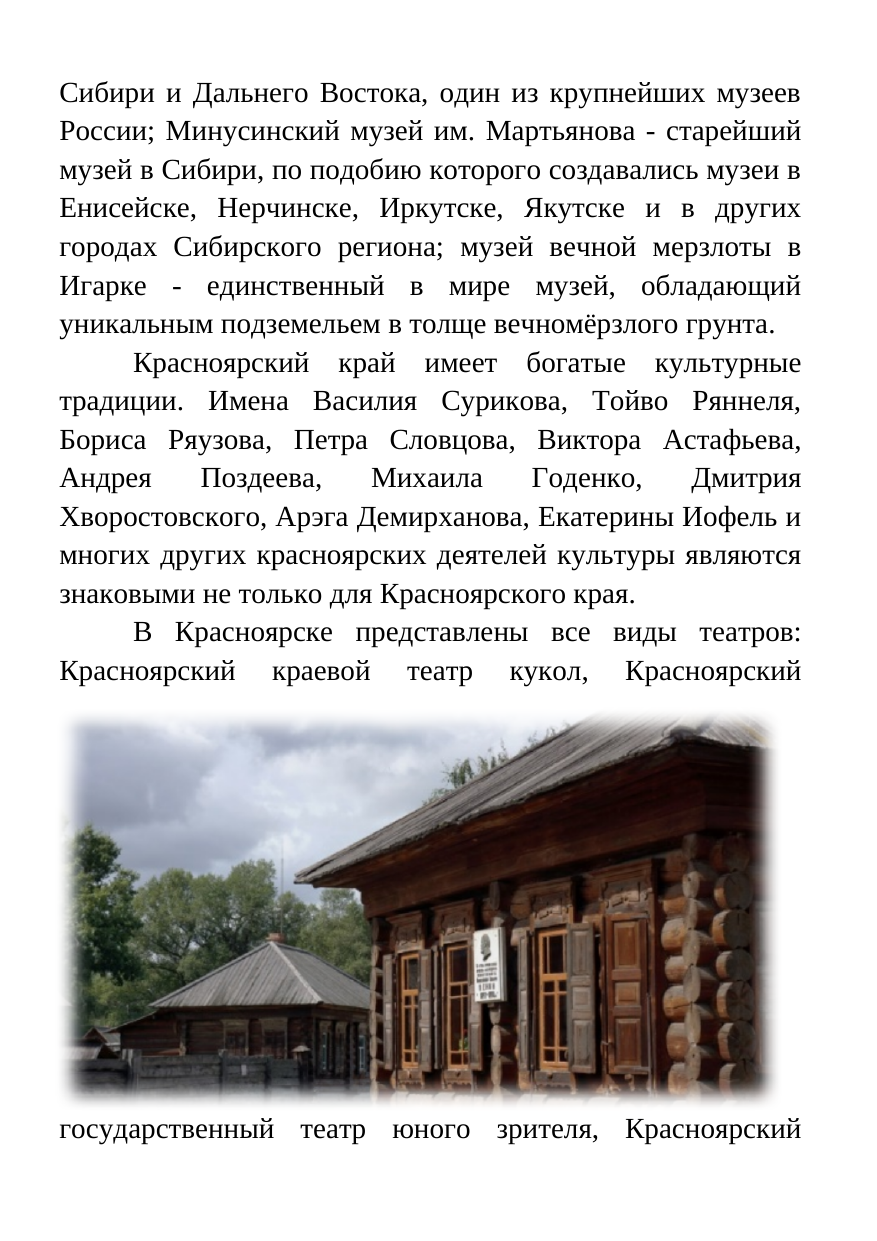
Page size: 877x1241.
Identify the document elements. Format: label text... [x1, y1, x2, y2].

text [59, 614, 802, 1144]
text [59, 75, 802, 340]
picture [84, 736, 754, 1083]
text Красноярский край имеет богатые культурные традиции. Имена Василия Сурикова, Тойво Ряннеля, Бориса Ряузова, Петра Словцова, Виктора Астафьева, Андрея Поздеева, Михаила Годенко, Дмитрия Хворостовского, Арэга Демирханова, Екатерины Иофель и многих других красноярских деятелей культуры являются знаковыми не только для Красноярского края. [59, 345, 802, 609]
